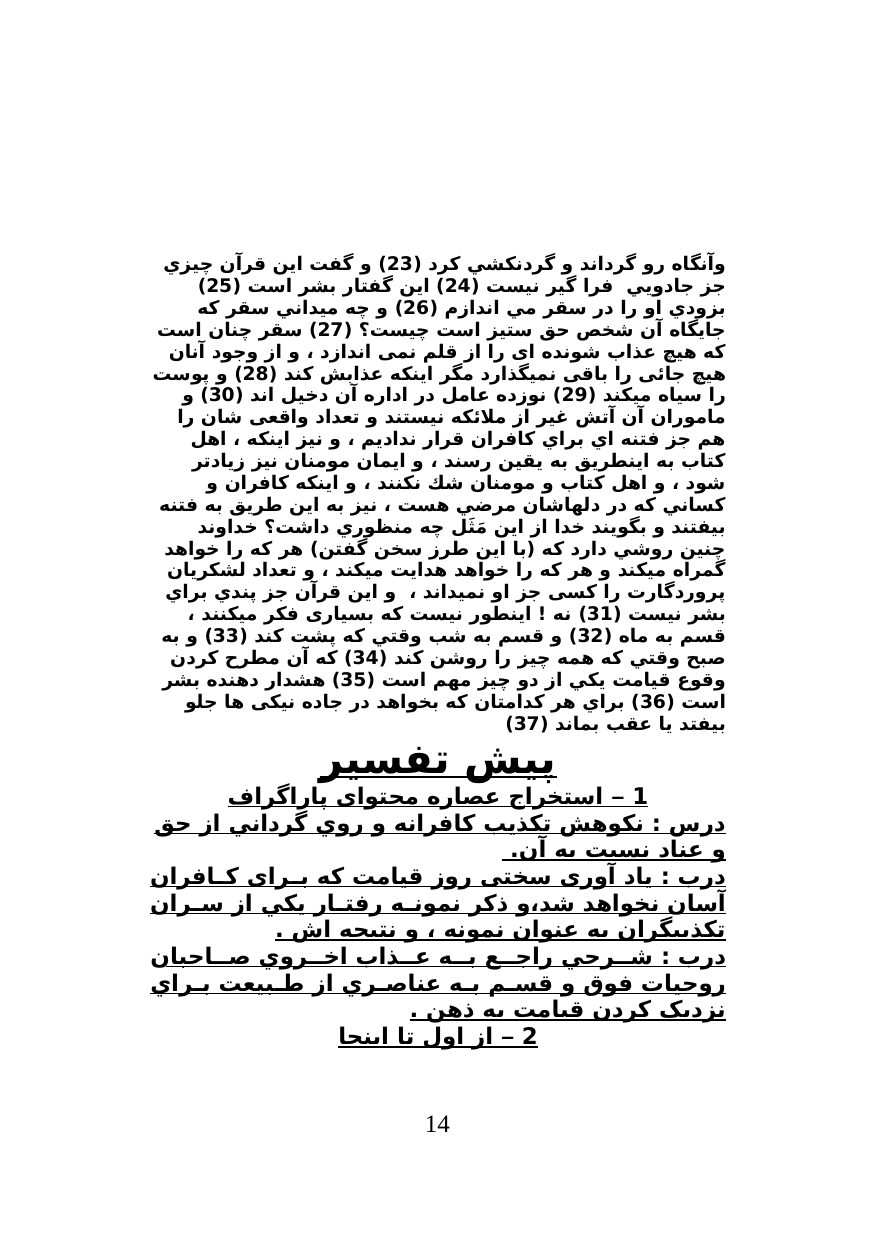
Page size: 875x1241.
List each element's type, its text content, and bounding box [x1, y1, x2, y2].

text درب : شرحي راجع به عذاب اخروي صاحبان روحيات فوق و قسم به عناصري از طبيعت براي نزديک کردن قيامت به ذهن . [150, 943, 726, 993]
text درب : یاد آوری سختی روز قیامت که برای کافران آسان نخواهد شد،و ذکر نمونه رفتار يکي از سران تکذیبگران به عنوان نمونه ، و نتيجه اش . [150, 863, 726, 886]
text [150, 253, 726, 734]
text 2 – از اول تا اینجا [150, 1023, 726, 1050]
text پیش تفسیر [150, 734, 726, 783]
text 1 – استخراج عصاره محتوای پاراگراف [150, 783, 726, 810]
text درس : نکوهش تکذيب کافرانه و روي گرداني از حق و عناد نسبت به آن. [150, 810, 726, 863]
text درب : شرحي راجع به عذاب اخروي صاحبان روحيات فوق و قسم به عناصري از طبيعت براي نزديک کردن قيامت به ذهن . [150, 994, 726, 1023]
text درب : یاد آوری سختی روز قیامت که برای کافران آسان نخواهد شد،و ذکر نمونه رفتار يکي از سران تکذیبگران به عنوان نمونه ، و نتيجه اش . [150, 887, 726, 913]
text درب : یاد آوری سختی روز قیامت که برای کافران آسان نخواهد شد،و ذکر نمونه رفتار يکي از سران تکذیبگران به عنوان نمونه ، و نتيجه اش . [150, 914, 726, 943]
